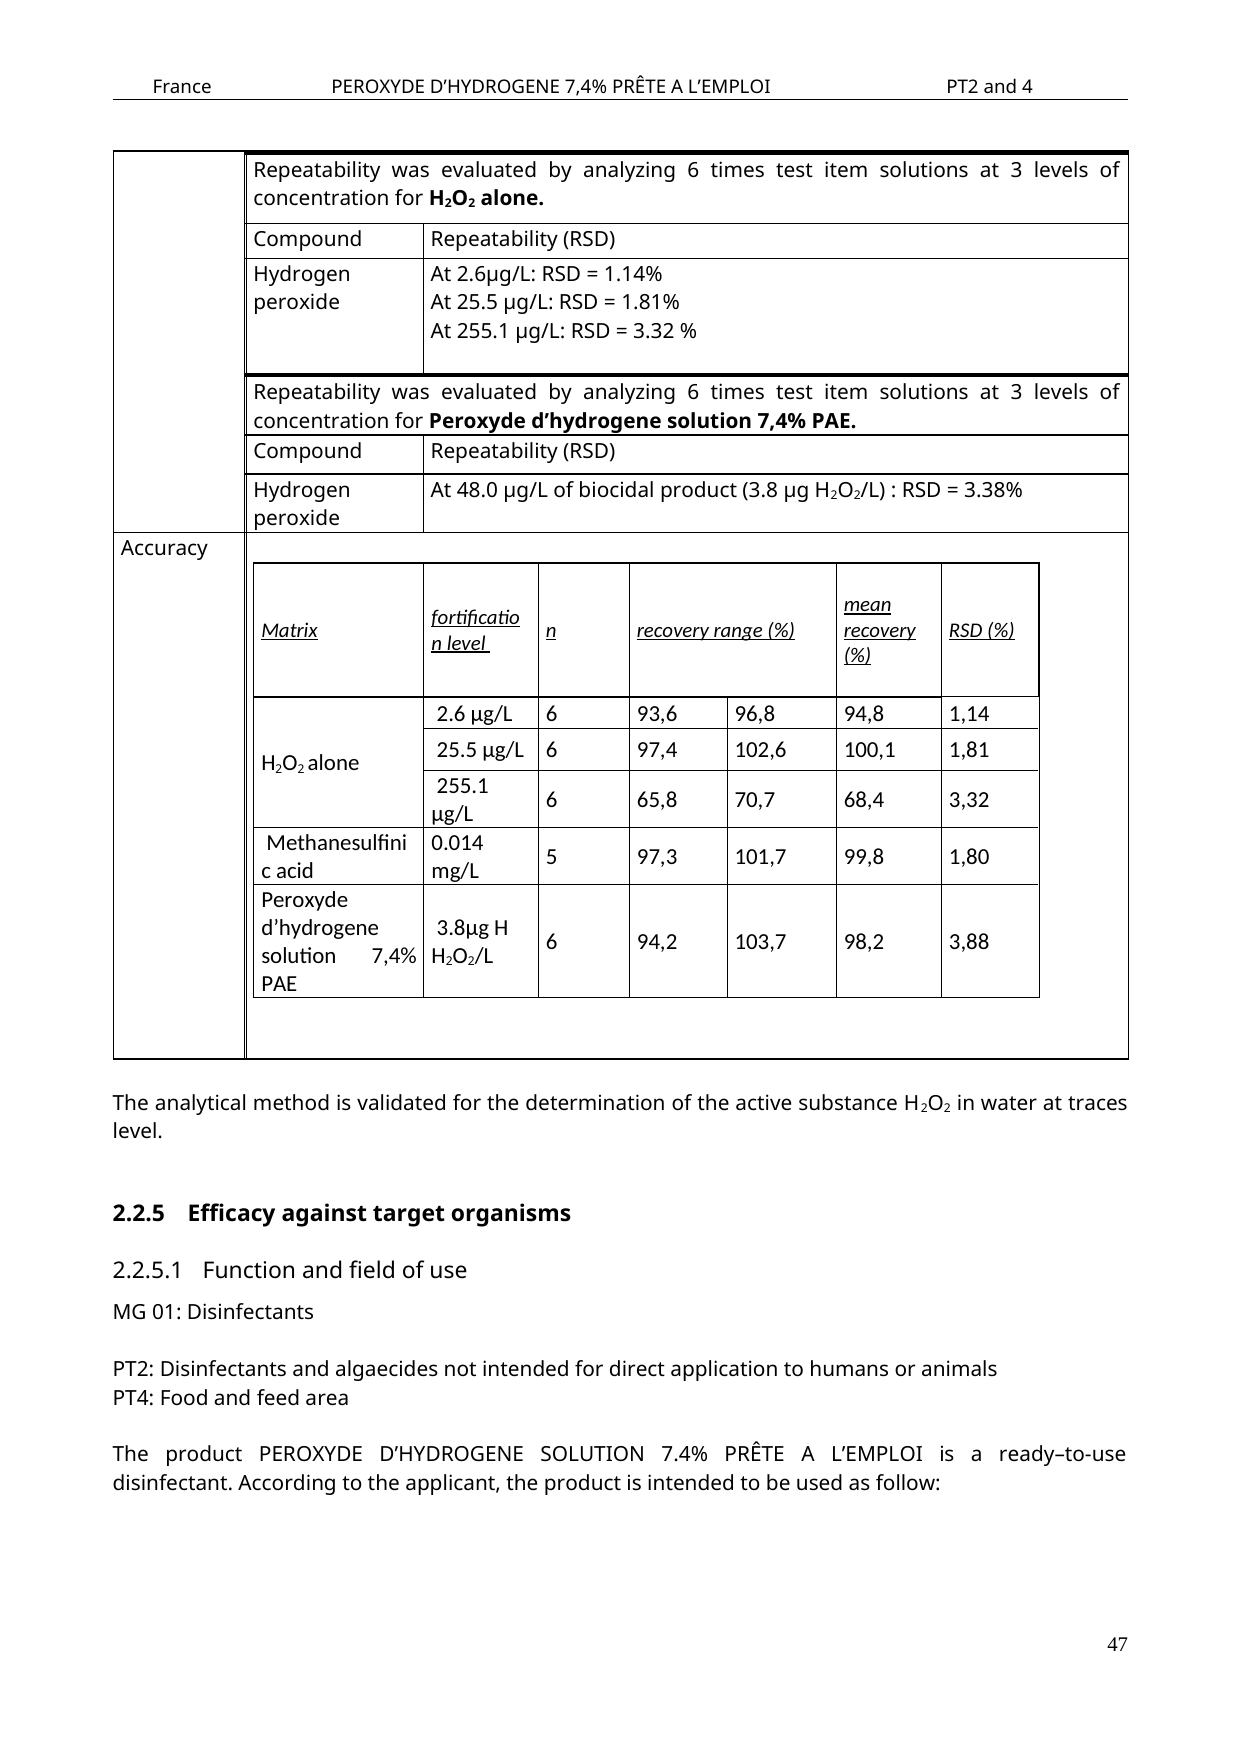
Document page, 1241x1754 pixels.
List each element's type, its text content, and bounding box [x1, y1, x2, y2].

table_cell Hydrogen peroxide [247, 475, 423, 532]
text MG 01: Disinfectants [112, 1297, 1128, 1326]
table_cell Accuracy [114, 533, 244, 1058]
table_cell Compound [247, 224, 423, 257]
table_cell Repeatability (RSD) [424, 436, 1128, 473]
text PT2: Disinfectants and algaecides not intended for direct application to humans or animals [112, 1354, 1128, 1383]
table_cell At 48.0 µg/L of biocidal product (3.8 µg H2O2/L) : RSD = 3.38% [424, 475, 1128, 532]
table_cell At 2.6µg/L: RSD = 1.14% At 25.5 µg/L: RSD = 1.81% At 255.1 µg/L: RSD = 3.32 % [424, 259, 1128, 373]
table_cell Hydrogen peroxide [247, 259, 423, 373]
table_cell Repeatability (RSD) [424, 224, 1128, 257]
table_cell Repeatability was evaluated by analyzing 6 times test item solutions at 3 levels of concentration for Peroxyde d’hydrogene solution 7,4% PAE. [247, 377, 1128, 434]
subtitle Function and field of use [112, 1253, 1128, 1285]
table_cell [247, 533, 1128, 1058]
table_cell Compound [247, 436, 423, 473]
text The product PEROXYDE D’HYDROGENE SOLUTION 7.4% PRÊTE A L’EMPLOI is a ready–to-use disinfectant. According to the applicant, the product is intended to be used as follow: [112, 1439, 1128, 1496]
subtitle Efficacy against target organisms [112, 1197, 1128, 1228]
text The analytical method is validated for the determination of the active substance H2O2 in water at traces level. [112, 1088, 1128, 1145]
text PT4: Food and feed area [112, 1383, 1128, 1411]
table_cell Repeatability was evaluated by analyzing 6 times test item solutions at 3 levels of concentration for H2O2 alone. [247, 155, 1128, 223]
